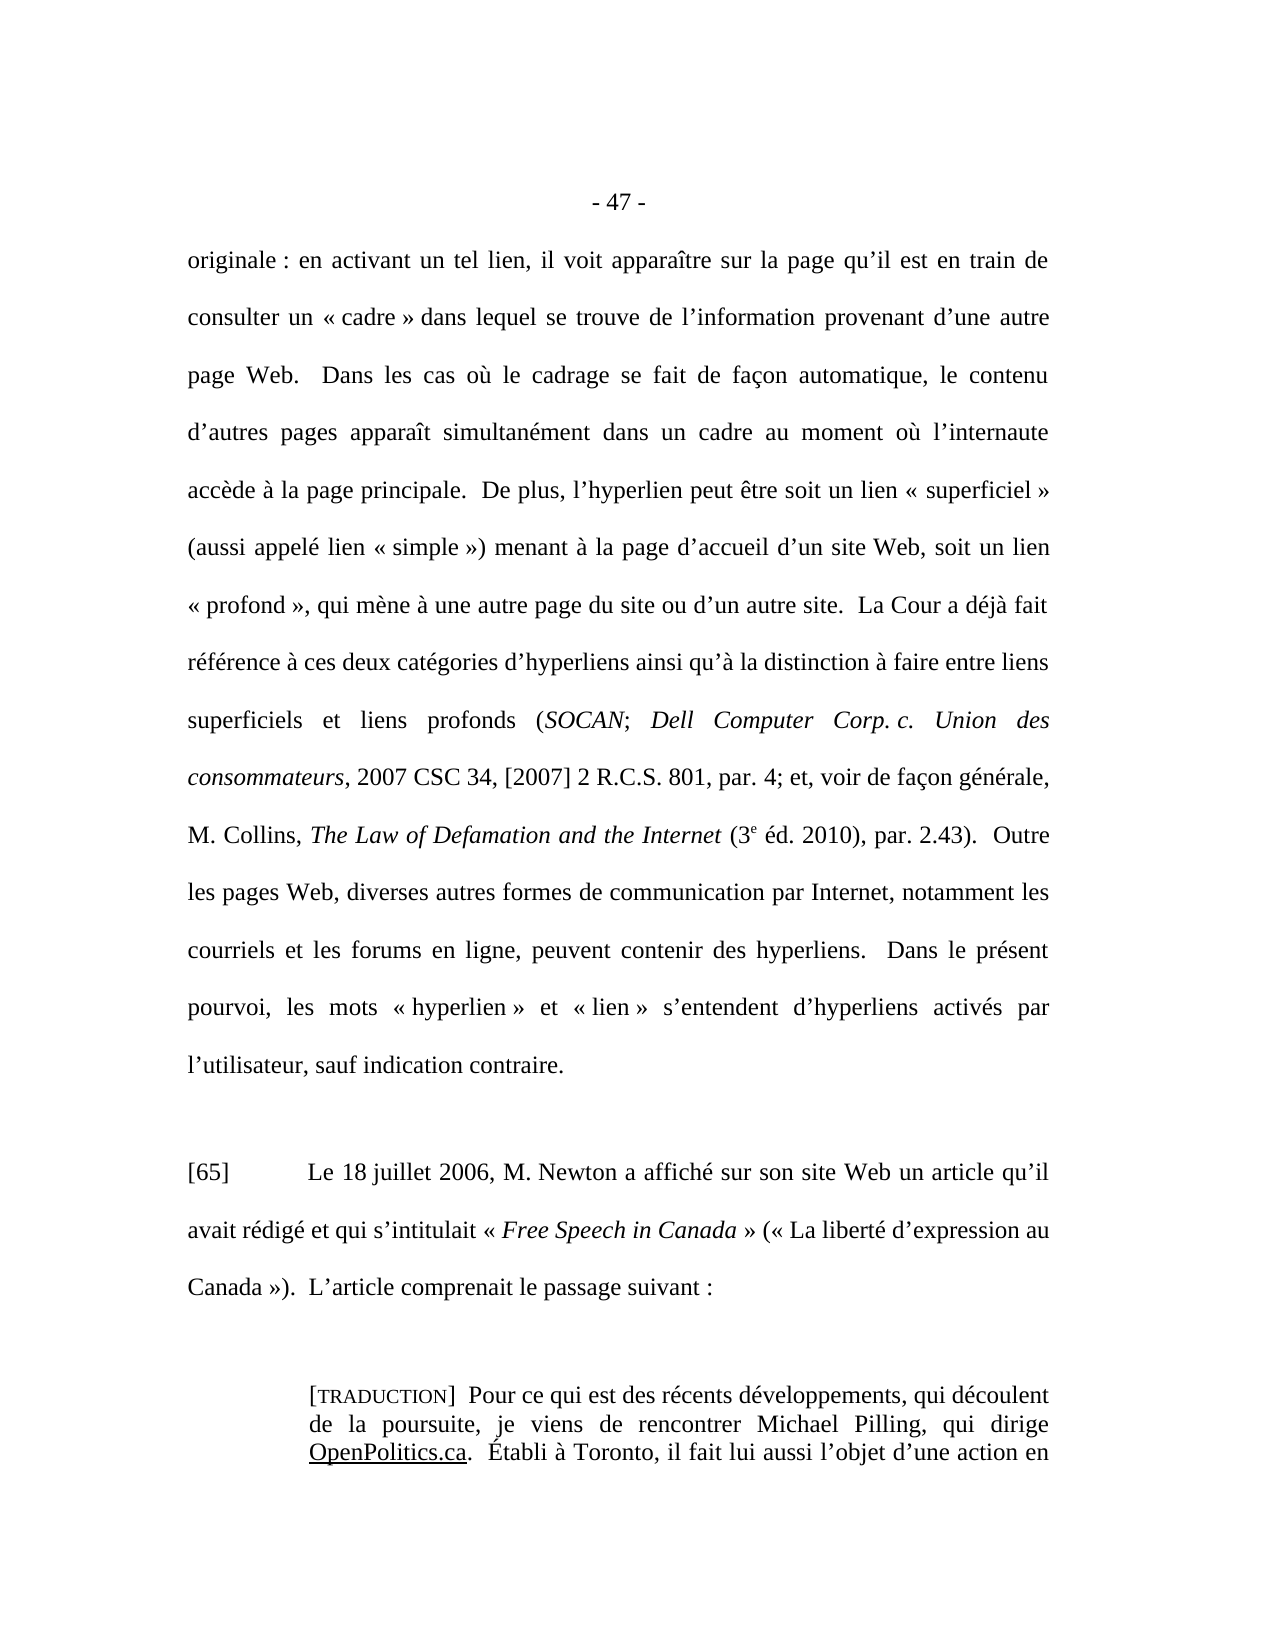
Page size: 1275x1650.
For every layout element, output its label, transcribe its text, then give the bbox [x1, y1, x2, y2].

text Le 18 juillet 2006, M. Newton a affiché sur son site Web un article qu’il avait rédigé et qui s’intitulait « Free Speech in Canada » (« La liberté d’expression au Canada »). L’article comprenait le passage suivant : [187, 1157, 1050, 1301]
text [187, 1380, 1050, 1466]
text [187, 245, 1050, 1079]
